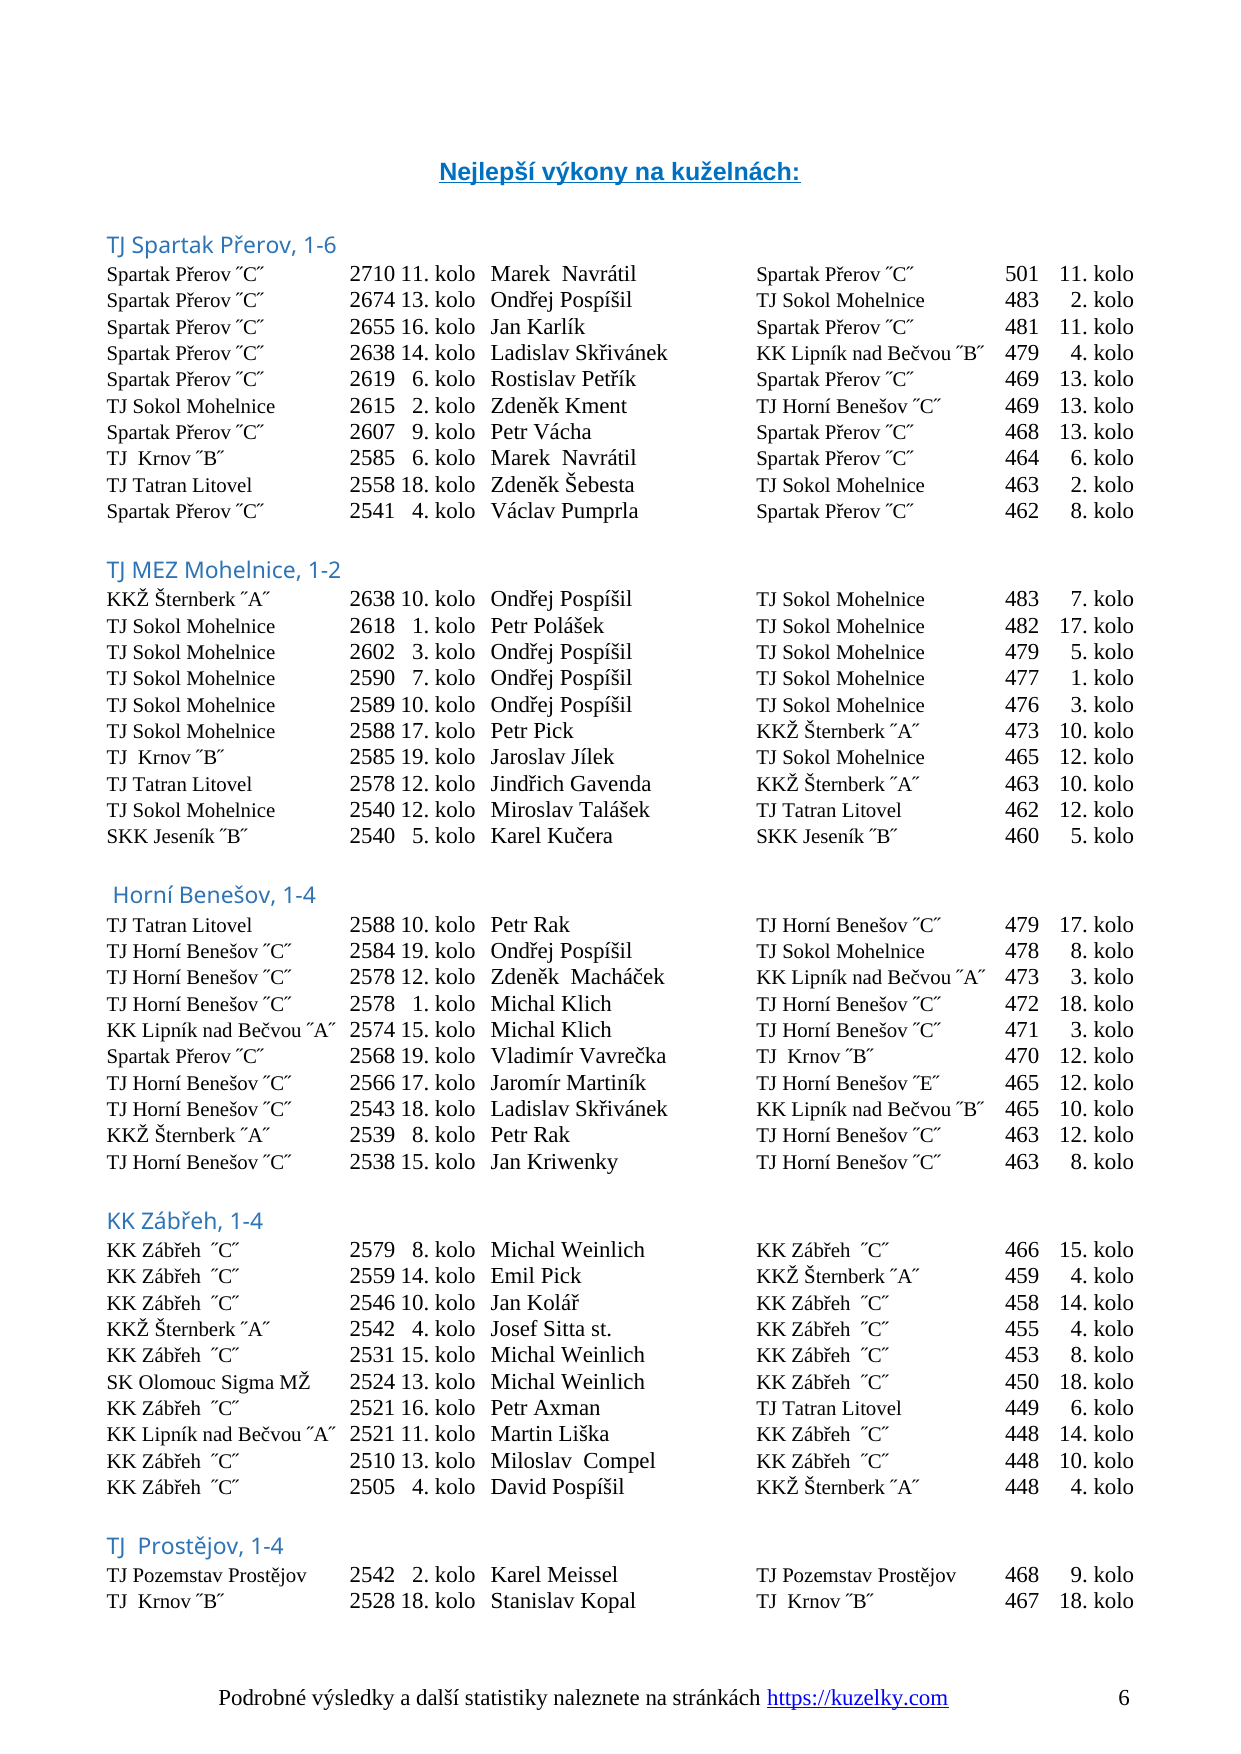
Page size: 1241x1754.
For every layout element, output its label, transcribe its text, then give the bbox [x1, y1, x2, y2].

text TJ Sokol Mohelnice 2602 3. kolo Ondřej Pospíšil TJ Sokol Mohelnice 479 5. kolo [106, 638, 1134, 664]
text TJ Krnov ˝B˝ 2528 18. kolo Stanislav Kopal TJ Krnov ˝B˝ 467 18. kolo [106, 1588, 1134, 1614]
text Spartak Přerov ˝C˝ 2541 4. kolo Václav Pumprla Spartak Přerov ˝C˝ 462 8. kolo [106, 497, 1134, 523]
text TJ Sokol Mohelnice 2588 17. kolo Petr Pick KKŽ Šternberk ˝A˝ 473 10. kolo [106, 717, 1134, 743]
text KK Zábřeh ˝C˝ 2521 16. kolo Petr Axman TJ Tatran Litovel 449 6. kolo [106, 1394, 1134, 1420]
text SK Olomouc Sigma MŽ 2524 13. kolo Michal Weinlich KK Zábřeh ˝C˝ 450 18. kolo [106, 1368, 1134, 1394]
text SKK Jeseník ˝B˝ 2540 5. kolo Karel Kučera SKK Jeseník ˝B˝ 460 5. kolo [106, 822, 1134, 849]
text Spartak Přerov ˝C˝ 2638 14. kolo Ladislav Skřivánek KK Lipník nad Bečvou ˝B˝ 479 4. kolo [106, 339, 1134, 365]
text TJ Horní Benešov ˝C˝ 2584 19. kolo Ondřej Pospíšil TJ Sokol Mohelnice 478 8. kolo [106, 937, 1134, 963]
text TJ Horní Benešov ˝C˝ 2543 18. kolo Ladislav Skřivánek KK Lipník nad Bečvou ˝B˝ 465 10. kolo [106, 1095, 1134, 1121]
text TJ Horní Benešov ˝C˝ 2578 1. kolo Michal Klich TJ Horní Benešov ˝C˝ 472 18. kolo [106, 990, 1134, 1016]
text Spartak Přerov ˝C˝ 2568 19. kolo Vladimír Vavrečka TJ Krnov ˝B˝ 470 12. kolo [106, 1042, 1134, 1069]
text KK Zábřeh ˝C˝ 2531 15. kolo Michal Weinlich KK Zábřeh ˝C˝ 453 8. kolo [106, 1341, 1134, 1368]
text Spartak Přerov ˝C˝ 2607 9. kolo Petr Vácha Spartak Přerov ˝C˝ 468 13. kolo [106, 418, 1134, 444]
subtitle KK Zábřeh, 1-4 [106, 1205, 1134, 1236]
subtitle TJ MEZ Mohelnice, 1-2 [106, 554, 1134, 585]
text KKŽ Šternberk ˝A˝ 2539 8. kolo Petr Rak TJ Horní Benešov ˝C˝ 463 12. kolo [106, 1121, 1134, 1148]
text Nejlepší výkony na kuželnách: [94, 157, 1145, 186]
text TJ Sokol Mohelnice 2540 12. kolo Miroslav Talášek TJ Tatran Litovel 462 12. kolo [106, 796, 1134, 822]
text TJ Sokol Mohelnice 2615 2. kolo Zdeněk Kment TJ Horní Benešov ˝C˝ 469 13. kolo [106, 392, 1134, 418]
text TJ Horní Benešov ˝C˝ 2578 12. kolo Zdeněk Macháček KK Lipník nad Bečvou ˝A˝ 473 3. kolo [106, 963, 1134, 990]
text Spartak Přerov ˝C˝ 2674 13. kolo Ondřej Pospíšil TJ Sokol Mohelnice 483 2. kolo [106, 286, 1134, 313]
subtitle TJ Prostějov, 1-4 [106, 1530, 1134, 1561]
text Spartak Přerov ˝C˝ 2619 6. kolo Rostislav Petřík Spartak Přerov ˝C˝ 469 13. kolo [106, 365, 1134, 392]
subtitle Horní Benešov, 1-4 [106, 879, 1134, 911]
subtitle TJ Spartak Přerov, 1-6 [106, 229, 1134, 260]
text KKŽ Šternberk ˝A˝ 2542 4. kolo Josef Sitta st. KK Zábřeh ˝C˝ 455 4. kolo [106, 1315, 1134, 1341]
text KK Zábřeh ˝C˝ 2546 10. kolo Jan Kolář KK Zábřeh ˝C˝ 458 14. kolo [106, 1289, 1134, 1315]
text KK Lipník nad Bečvou ˝A˝ 2521 11. kolo Martin Liška KK Zábřeh ˝C˝ 448 14. kolo [106, 1420, 1134, 1447]
text KK Lipník nad Bečvou ˝A˝ 2574 15. kolo Michal Klich TJ Horní Benešov ˝C˝ 471 3. kolo [106, 1016, 1134, 1042]
text TJ Sokol Mohelnice 2618 1. kolo Petr Polášek TJ Sokol Mohelnice 482 17. kolo [106, 612, 1134, 638]
text KK Zábřeh ˝C˝ 2579 8. kolo Michal Weinlich KK Zábřeh ˝C˝ 466 15. kolo [106, 1236, 1134, 1262]
text TJ Horní Benešov ˝C˝ 2566 17. kolo Jaromír Martiník TJ Horní Benešov ˝E˝ 465 12. kolo [106, 1069, 1134, 1095]
text KK Zábřeh ˝C˝ 2505 4. kolo David Pospíšil KKŽ Šternberk ˝A˝ 448 4. kolo [106, 1473, 1134, 1499]
text TJ Sokol Mohelnice 2590 7. kolo Ondřej Pospíšil TJ Sokol Mohelnice 477 1. kolo [106, 664, 1134, 691]
text TJ Krnov ˝B˝ 2585 19. kolo Jaroslav Jílek TJ Sokol Mohelnice 465 12. kolo [106, 743, 1134, 770]
text Spartak Přerov ˝C˝ 2710 11. kolo Marek Navrátil Spartak Přerov ˝C˝ 501 11. kolo [106, 260, 1134, 286]
text TJ Krnov ˝B˝ 2585 6. kolo Marek Navrátil Spartak Přerov ˝C˝ 464 6. kolo [106, 444, 1134, 471]
text KK Zábřeh ˝C˝ 2559 14. kolo Emil Pick KKŽ Šternberk ˝A˝ 459 4. kolo [106, 1262, 1134, 1289]
text TJ Sokol Mohelnice 2589 10. kolo Ondřej Pospíšil TJ Sokol Mohelnice 476 3. kolo [106, 691, 1134, 717]
text TJ Horní Benešov ˝C˝ 2538 15. kolo Jan Kriwenky TJ Horní Benešov ˝C˝ 463 8. kolo [106, 1148, 1134, 1174]
text TJ Tatran Litovel 2588 10. kolo Petr Rak TJ Horní Benešov ˝C˝ 479 17. kolo [106, 911, 1134, 937]
text KK Zábřeh ˝C˝ 2510 13. kolo Miloslav Compel KK Zábřeh ˝C˝ 448 10. kolo [106, 1447, 1134, 1473]
text TJ Tatran Litovel 2578 12. kolo Jindřich Gavenda KKŽ Šternberk ˝A˝ 463 10. kolo [106, 770, 1134, 796]
text Spartak Přerov ˝C˝ 2655 16. kolo Jan Karlík Spartak Přerov ˝C˝ 481 11. kolo [106, 313, 1134, 339]
text TJ Tatran Litovel 2558 18. kolo Zdeněk Šebesta TJ Sokol Mohelnice 463 2. kolo [106, 471, 1134, 497]
text KKŽ Šternberk ˝A˝ 2638 10. kolo Ondřej Pospíšil TJ Sokol Mohelnice 483 7. kolo [106, 585, 1134, 612]
text TJ Pozemstav Prostějov 2542 2. kolo Karel Meissel TJ Pozemstav Prostějov 468 9. kolo [106, 1561, 1134, 1588]
